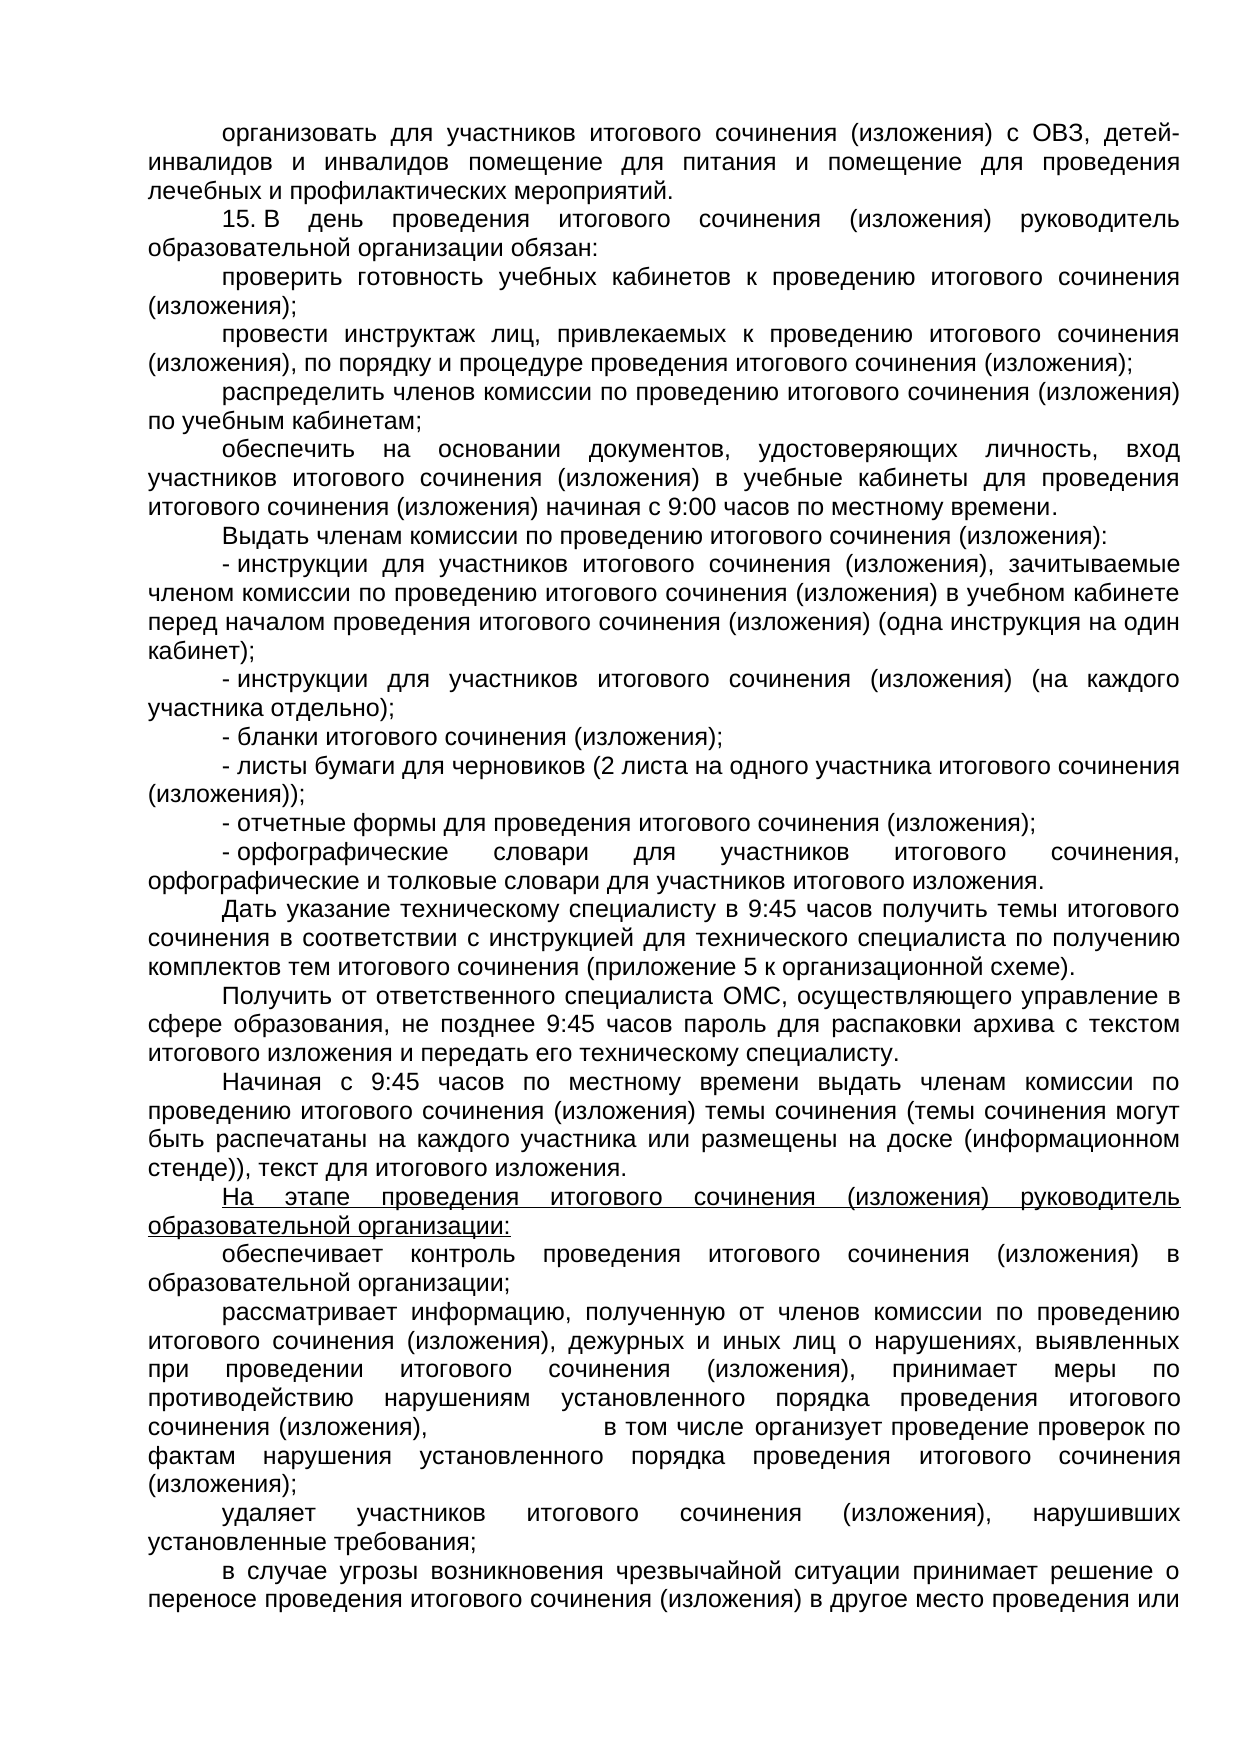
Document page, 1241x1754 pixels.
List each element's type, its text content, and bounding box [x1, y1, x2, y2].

text Дать указание техническому специалисту в 9:45 часов получить темы итогового сочинения в соответствии с инструкцией для технического специалиста по получению комплектов тем итогового сочинения (приложение 5 к организационной схеме). [148, 894, 1181, 981]
list распределить членов комиссии по проведению итогового сочинения (изложения) по учебным кабинетам; [148, 377, 1181, 434]
list - бланки итогового сочинения (изложения); [148, 722, 1181, 751]
list - инструкции для участников итогового сочинения (изложения), зачитываемые членом комиссии по проведению итогового сочинения (изложения) в учебном кабинете перед началом проведения итогового сочинения (изложения) (одна инструкция на один кабинет); [148, 549, 1181, 664]
list организовать для участников итогового сочинения (изложения) с ОВЗ, детей-инвалидов и инвалидов помещение для питания и помещение для проведения лечебных и профилактических мероприятий. [148, 118, 1181, 204]
list обеспечить на основании документов, удостоверяющих личность, вход участников итогового сочинения (изложения) в учебные кабинеты для проведения итогового сочинения (изложения) начиная с 9:00 часов по местному времени. [148, 434, 1181, 521]
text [148, 1556, 1181, 1613]
list Выдать членам комиссии по проведению итогового сочинения (изложения): [148, 521, 1181, 549]
text Начиная с 9:45 часов по местному времени выдать членам комиссии по проведению итогового сочинения (изложения) темы сочинения (темы сочинения могут быть распечатаны на каждого участника или размещены на доске (информационном стенде)), текст для итогового изложения. [148, 1067, 1181, 1182]
list - отчетные формы для проведения итогового сочинения (изложения); [148, 808, 1181, 837]
list - листы бумаги для черновиков (2 листа на одного участника итогового сочинения (изложения)); [148, 751, 1181, 808]
list - инструкции для участников итогового сочинения (изложения) (на каждого участника отдельно); [148, 664, 1181, 722]
list 15. В день проведения итогового сочинения (изложения) руководитель образовательной организации обязан: [148, 204, 1181, 262]
text обеспечивает контроль проведения итогового сочинения (изложения) в образовательной организации; [148, 1239, 1181, 1297]
text рассматривает информацию, полученную от членов комиссии по проведению итогового сочинения (изложения), дежурных и иных лиц о нарушениях, выявленных при проведении итогового сочинения (изложения), принимает меры по противодействию нарушениям установленного порядка проведения итогового сочинения (изложения), в том числе организует проведение проверок по фактам нарушения установленного порядка проведения итогового сочинения (изложения); [148, 1297, 1181, 1498]
text - орфографические словари для участников итогового сочинения, орфографические и толковые словари для участников итогового изложения. [148, 837, 1181, 894]
list провести инструктаж лиц, привлекаемых к проведению итогового сочинения (изложения), по порядку и процедуре проведения итогового сочинения (изложения); [148, 319, 1181, 377]
text удаляет участников итогового сочинения (изложения), нарушивших установленные требования; [148, 1498, 1181, 1556]
list проверить готовность учебных кабинетов к проведению итогового сочинения (изложения); [148, 262, 1181, 319]
text Получить от ответственного специалиста ОМС, осуществляющего управление в сфере образования, не позднее 9:45 часов пароль для распаковки архива с текстом итогового изложения и передать его техническому специалисту. [148, 981, 1181, 1067]
text На этапе проведения итогового сочинения (изложения) руководитель образовательной организации: [148, 1182, 1181, 1239]
